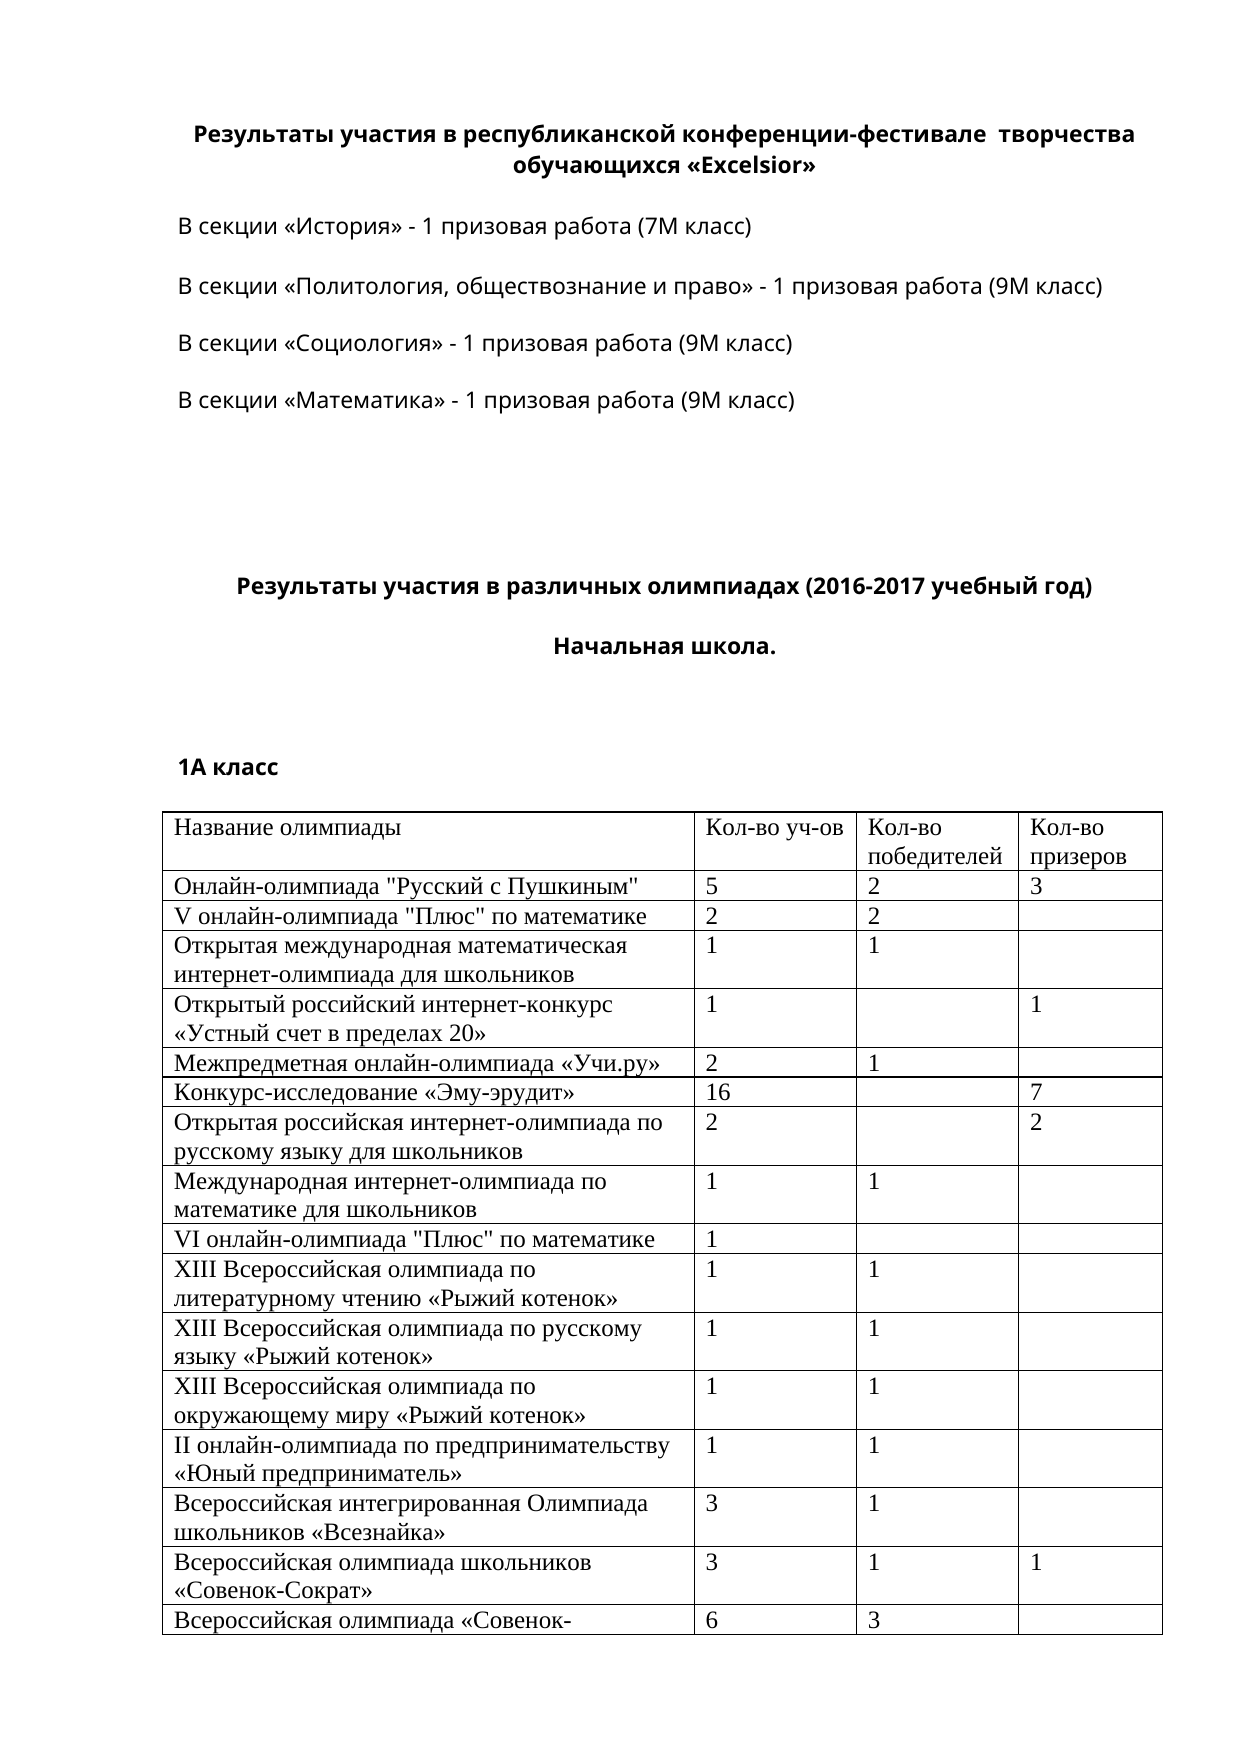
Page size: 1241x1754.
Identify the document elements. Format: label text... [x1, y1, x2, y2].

text В секции «Политология, обществознание и право» - 1 призовая работа (9М класс) [177, 270, 1152, 301]
table_cell [1019, 931, 1162, 988]
table_cell 1 [857, 1371, 1018, 1429]
table_cell Всероссийская олимпиада школьников «Совенок-Сократ» [163, 1547, 694, 1604]
table_cell 1 [695, 931, 856, 988]
table_cell Онлайн-олимпиада "Русский с Пушкиным" [163, 871, 694, 900]
table_cell 2 [857, 871, 1018, 900]
table_cell 1 [857, 1166, 1018, 1223]
table_cell 1 [857, 931, 1018, 988]
table_cell Международная интернет-олимпиада по математике для школьников [163, 1166, 694, 1223]
table_cell 1 [857, 1313, 1018, 1370]
text Результаты участия в республиканской конференции-фестивале творчества обучающихся «Excelsior» [177, 118, 1152, 181]
table_cell 1 [695, 1254, 856, 1312]
table_header Кол-во победителей [857, 813, 1018, 870]
table_cell Открытая российская интернет-олимпиада по русскому языку для школьников [163, 1107, 694, 1165]
table_cell XIII Всероссийская олимпиада по русскому языку «Рыжий котенок» [163, 1313, 694, 1370]
text В секции «Математика» - 1 призовая работа (9М класс) [177, 384, 1152, 415]
table_cell 7 [1019, 1078, 1162, 1106]
table_cell [857, 1107, 1018, 1165]
table_header Название олимпиады [163, 813, 694, 870]
table_cell 2 [695, 1048, 856, 1076]
table_cell 1 [857, 1488, 1018, 1546]
table_cell 3 [857, 1605, 1018, 1634]
table_cell Межпредметная онлайн-олимпиада «Учи.ру» [163, 1048, 694, 1076]
table_cell [1019, 901, 1162, 929]
table_cell 1 [1019, 989, 1162, 1047]
table_cell Открытый российский интернет-конкурс «Устный счет в пределах 20» [163, 989, 694, 1047]
table_cell 1 [857, 1547, 1018, 1604]
table_cell 1 [857, 1430, 1018, 1487]
table_cell 3 [695, 1547, 856, 1604]
table_cell 2 [1019, 1107, 1162, 1165]
table_cell [1019, 1048, 1162, 1076]
table_cell Всероссийская интегрированная Олимпиада школьников «Всезнайка» [163, 1488, 694, 1546]
table_cell 1 [857, 1048, 1018, 1076]
table_cell [1019, 1605, 1162, 1634]
table_cell [1019, 1488, 1162, 1546]
table_cell 3 [695, 1488, 856, 1546]
text 1А класс [177, 751, 1152, 782]
table_cell 1 [695, 1166, 856, 1223]
table_cell [1019, 1224, 1162, 1253]
text Начальная школа. [177, 630, 1152, 661]
table_cell 6 [695, 1605, 856, 1634]
text В секции «Социология» - 1 призовая работа (9М класс) [177, 327, 1152, 358]
table_cell 2 [857, 901, 1018, 929]
text Результаты участия в различных олимпиадах (2016-2017 учебный год) [177, 570, 1152, 601]
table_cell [163, 1605, 694, 1634]
table_cell 1 [857, 1254, 1018, 1312]
table_cell 1 [695, 989, 856, 1047]
table_cell 1 [1019, 1547, 1162, 1604]
table_cell 1 [695, 1430, 856, 1487]
table_cell XIII Всероссийская олимпиада по литературному чтению «Рыжий котенок» [163, 1254, 694, 1312]
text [177, 210, 1152, 241]
table_cell Открытая международная математическая интернет-олимпиада для школьников [163, 931, 694, 988]
table_cell [857, 989, 1018, 1047]
table_cell [1019, 1254, 1162, 1312]
table_cell [1019, 1313, 1162, 1370]
table_header Кол-во призеров [1019, 813, 1162, 870]
table_cell [857, 1224, 1018, 1253]
table_cell [857, 1078, 1018, 1106]
table_cell V онлайн-олимпиада "Плюс" по математике [163, 901, 694, 929]
table_cell [1019, 1166, 1162, 1223]
table_cell [1019, 1430, 1162, 1487]
table_cell Конкурс-исследование «Эму-эрудит» [163, 1078, 694, 1106]
table_cell 16 [695, 1078, 856, 1106]
table_cell [1019, 1371, 1162, 1429]
table_cell XIII Всероссийская олимпиада по окружающему миру «Рыжий котенок» [163, 1371, 694, 1429]
table_cell 1 [695, 1224, 856, 1253]
table_header Кол-во уч-ов [695, 813, 856, 870]
table_cell 3 [1019, 871, 1162, 900]
table_cell 2 [695, 901, 856, 929]
table_cell 2 [695, 1107, 856, 1165]
table_cell II онлайн-олимпиада по предпринимательству «Юный предприниматель» [163, 1430, 694, 1487]
table_cell 1 [695, 1313, 856, 1370]
table_cell 1 [695, 1371, 856, 1429]
table_cell VI онлайн-олимпиада "Плюс" по математике [163, 1224, 694, 1253]
table_cell 5 [695, 871, 856, 900]
